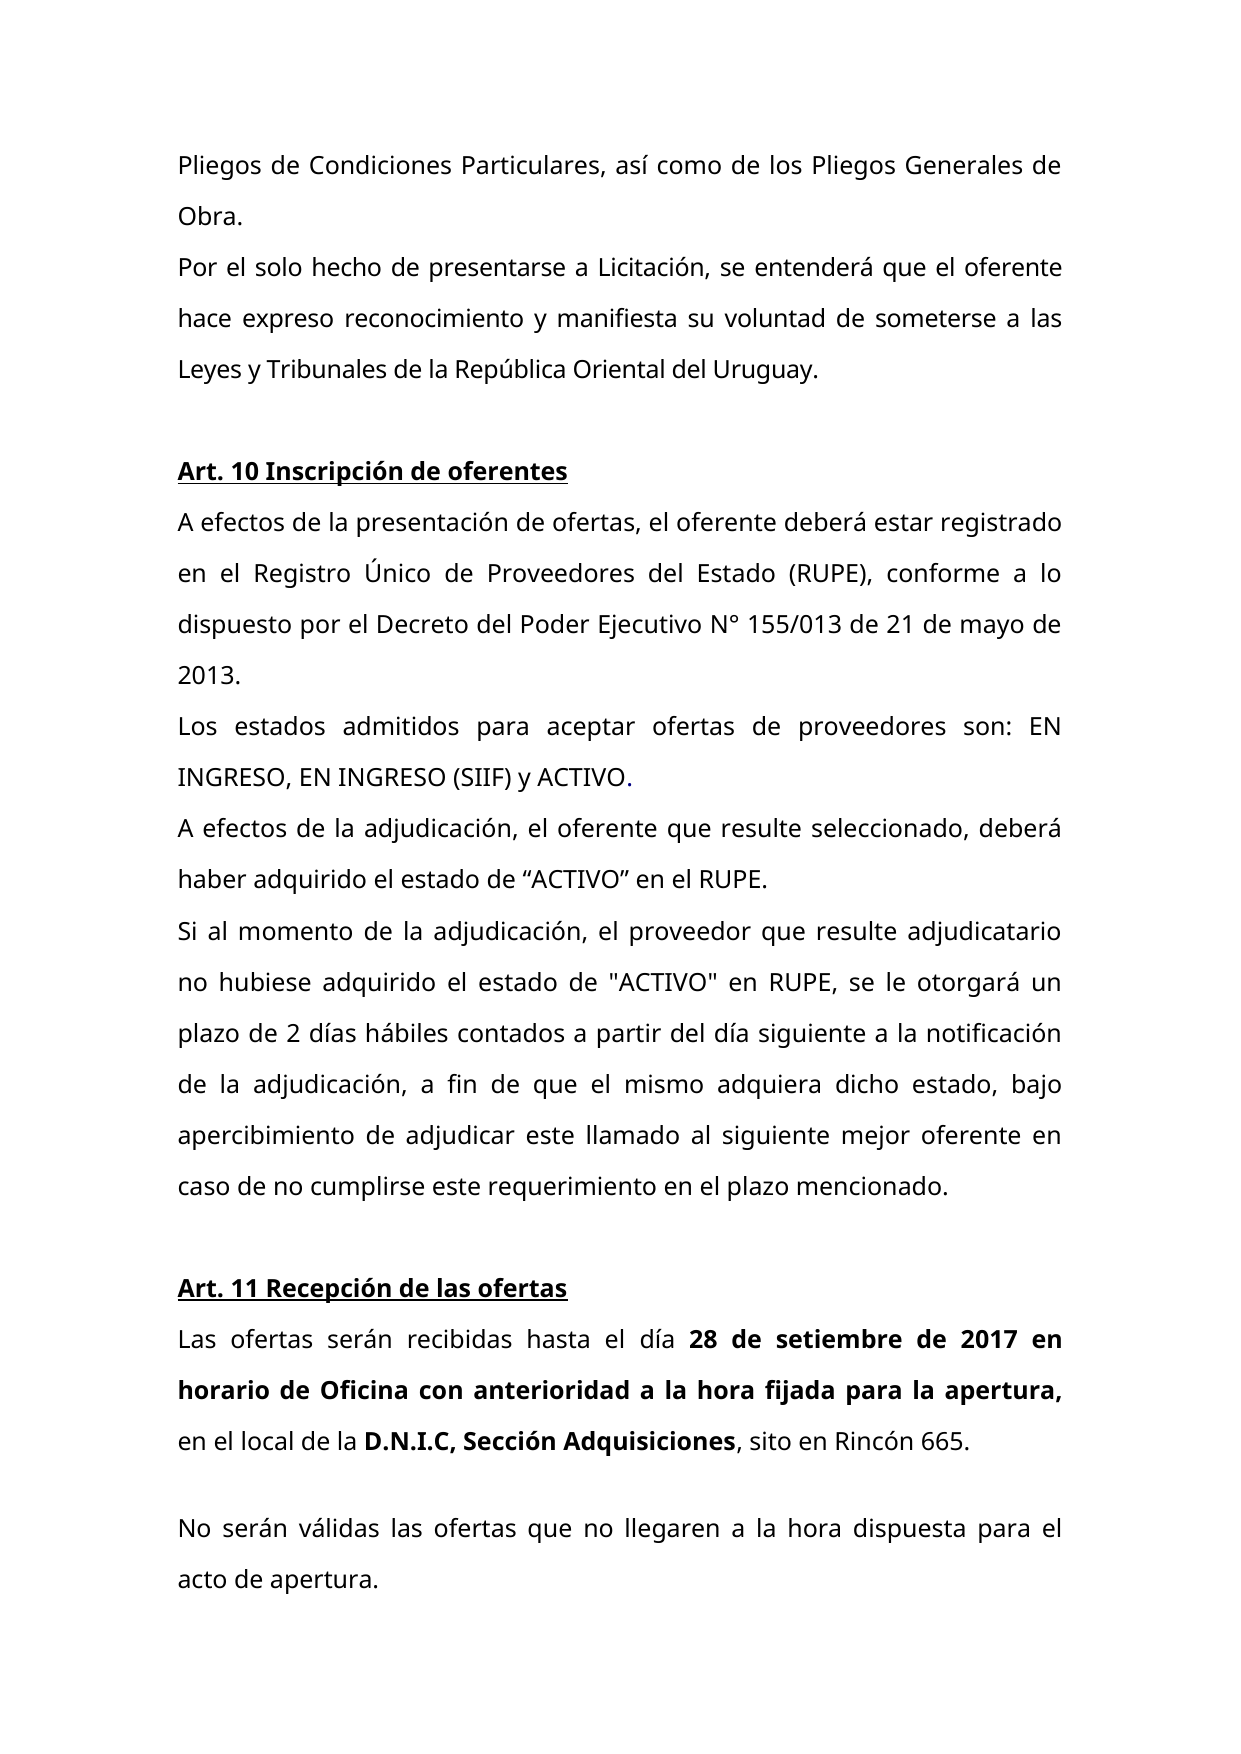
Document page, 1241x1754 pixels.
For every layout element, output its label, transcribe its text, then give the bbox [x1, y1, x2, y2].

text Las ofertas serán recibidas hasta el día 28 de setiembre de 2017 en horario de Oficina con anterioridad a la hora fijada para la apertura, en el local de .I.C, Sección Adquisiciones, sito en Rincón 665. [177, 1322, 1063, 1458]
text A efectos de la adjudicación, el oferente que resulte seleccionado, deberá haber adquirido el estado de “ACTIVO” en el RUPE. [177, 811, 1063, 896]
text No serán válidas las ofertas que no llegaren a la hora dispuesta para el acto de apertura. [177, 1511, 1063, 1596]
text Si al momento de la adjudicación, el proveedor que resulte adjudicatario no hubiese adquirido el estado de "ACTIVO" en RUPE, se le otorgará un plazo de 2 días hábiles contados a partir del día siguiente a la notificación de la adjudicación, a fin de que el mismo adquiera dicho estado, bajo apercibimiento de adjudicar este llamado al siguiente mejor oferente en caso de no cumplirse este requerimiento en el plazo mencionado. [177, 913, 1063, 1202]
text Art. 10 Inscripción de oferentes [177, 454, 1063, 488]
text Art. 11 Recepción de las ofertas [177, 1271, 1063, 1304]
text Los estados admitidos para aceptar ofertas de proveedores son: EN INGRESO, EN INGRESO (SIIF) y ACTIVO. [177, 709, 1063, 794]
text A efectos de la presentación de ofertas, el oferente deberá estar registrado en el Registro Único de Proveedores del Estado (RUPE), conforme a lo dispuesto por el Decreto del Poder Ejecutivo N° 155/013 de 21 de mayo de 2013. [177, 505, 1063, 692]
text Por el solo hecho de presentarse a Licitación, se entenderá que el oferente hace expreso reconocimiento y manifiesta su voluntad de someterse a las Leyes y Tribunales de del Uruguay. [177, 250, 1063, 386]
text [177, 148, 1063, 233]
